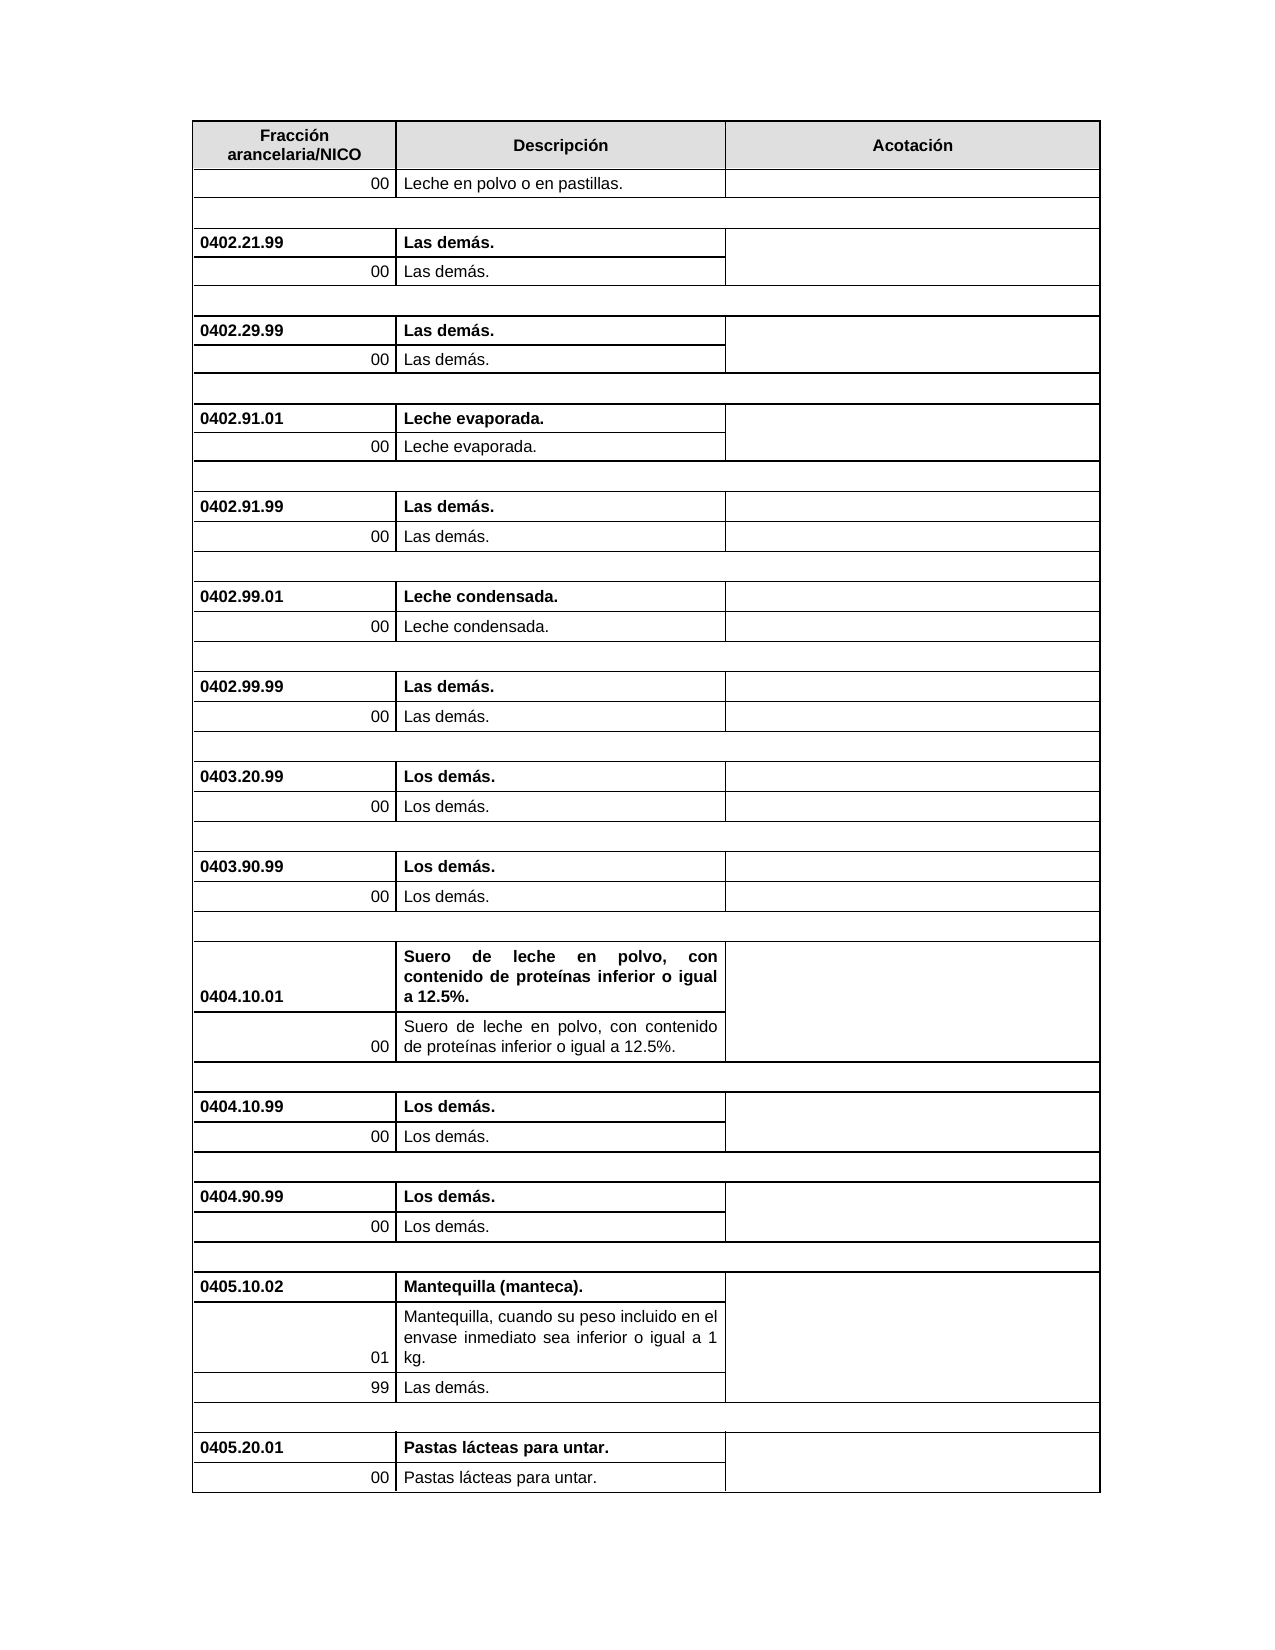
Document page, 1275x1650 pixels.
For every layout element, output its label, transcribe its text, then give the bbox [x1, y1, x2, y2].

table_cell [726, 762, 1099, 791]
table_cell [193, 912, 1099, 941]
table_cell Pastas lácteas para untar. [397, 1463, 725, 1491]
table_cell Las demás. [397, 258, 725, 284]
table_cell 00 [193, 345, 395, 372]
table_cell 0402.99.99 [193, 672, 395, 701]
table_cell Los demás. [397, 792, 725, 821]
table_header Fracción arancelaria/NICO [193, 122, 395, 168]
table_header Acotación [726, 122, 1099, 168]
table_cell [726, 1183, 1099, 1241]
table_cell Las demás. [397, 522, 725, 551]
table_cell Leche evaporada. [397, 405, 725, 432]
table_cell 0402.91.01 [193, 404, 395, 432]
table_cell [193, 642, 1099, 671]
table_cell [193, 822, 1099, 851]
table_cell 00 [193, 433, 395, 460]
table_cell 00 [193, 257, 395, 284]
table_cell Mantequilla (manteca). [397, 1273, 725, 1301]
table_cell Las demás. [397, 702, 725, 731]
table_cell 00 [193, 882, 395, 911]
table_header Descripción [397, 122, 725, 168]
table_cell [193, 373, 1099, 403]
table_cell Los demás. [397, 762, 725, 791]
table_cell Las demás. [397, 317, 725, 344]
table_cell 0405.20.01 [193, 1433, 395, 1461]
table_cell 00 [193, 1012, 395, 1061]
table_cell 00 [193, 170, 395, 197]
table_cell 00 [193, 702, 395, 731]
table_cell [726, 522, 1099, 551]
table_cell 0404.10.99 [193, 1092, 395, 1121]
table_cell 0403.20.99 [193, 762, 395, 791]
table_cell [726, 882, 1099, 911]
table_cell 0404.10.01 [193, 942, 395, 1011]
table_cell Los demás. [397, 1093, 725, 1121]
table_cell Las demás. [397, 492, 725, 521]
table_cell Leche en polvo o en pastillas. [397, 170, 725, 197]
table_cell 99 [193, 1373, 395, 1401]
table_cell 0402.91.99 [193, 492, 395, 521]
table_cell [193, 198, 1099, 228]
table_cell 0402.29.99 [193, 316, 395, 344]
table_cell Pastas lácteas para untar. [397, 1433, 725, 1461]
table_cell [726, 612, 1099, 641]
table_cell 0402.21.99 [193, 229, 395, 256]
table_cell Las demás. [397, 1373, 725, 1401]
table_cell [726, 942, 1099, 1061]
table_cell [726, 672, 1099, 701]
table_cell [193, 1152, 1099, 1181]
table_cell [193, 1242, 1099, 1271]
table_cell [726, 852, 1099, 881]
table_cell [193, 461, 1099, 491]
table_cell 00 [193, 792, 395, 821]
table_cell 0404.90.99 [193, 1182, 395, 1211]
table_cell Los demás. [397, 1123, 725, 1151]
table_cell [193, 732, 1099, 761]
table_cell [726, 170, 1099, 197]
table_cell Leche condensada. [397, 612, 725, 641]
table_cell Los demás. [397, 1183, 725, 1211]
table_cell Leche evaporada. [397, 433, 725, 460]
table_cell Mantequilla, cuando su peso incluido en el envase inmediato sea inferior o igual a 1 kg. [397, 1303, 725, 1371]
table_cell 00 [193, 1463, 395, 1491]
table_cell Las demás. [397, 229, 725, 256]
table_cell 0405.10.02 [193, 1272, 395, 1301]
table_cell [726, 1433, 1099, 1491]
table_cell [193, 1403, 1099, 1431]
table_cell Los demás. [397, 1213, 725, 1241]
table_cell Los demás. [397, 852, 725, 881]
table_cell [193, 552, 1099, 581]
table_cell 0403.90.99 [193, 852, 395, 881]
table_cell [726, 582, 1099, 611]
table_cell [726, 405, 1099, 460]
table_cell [726, 229, 1099, 284]
table_cell Suero de leche en polvo, con contenido de proteínas inferior o igual a 12.5%. [397, 942, 725, 1011]
table_cell 00 [193, 1212, 395, 1241]
table_cell Leche condensada. [397, 582, 725, 611]
table_cell [726, 1273, 1099, 1401]
table_cell [193, 1062, 1099, 1091]
table_cell Los demás. [397, 882, 725, 911]
table_cell [726, 702, 1099, 731]
table_cell 00 [193, 612, 395, 641]
table_cell [193, 286, 1099, 315]
table_cell [726, 317, 1099, 372]
table_cell 00 [193, 1122, 395, 1151]
table_cell Las demás. [397, 672, 725, 701]
table_cell 00 [193, 522, 395, 551]
table_cell 0402.99.01 [193, 582, 395, 611]
table_cell [726, 792, 1099, 821]
table_cell [726, 492, 1099, 521]
table_cell 01 [193, 1302, 395, 1371]
table_cell Las demás. [397, 346, 725, 372]
table_cell Suero de leche en polvo, con contenido de proteínas inferior o igual a 12.5%. [397, 1013, 725, 1061]
table_cell [726, 1093, 1099, 1151]
